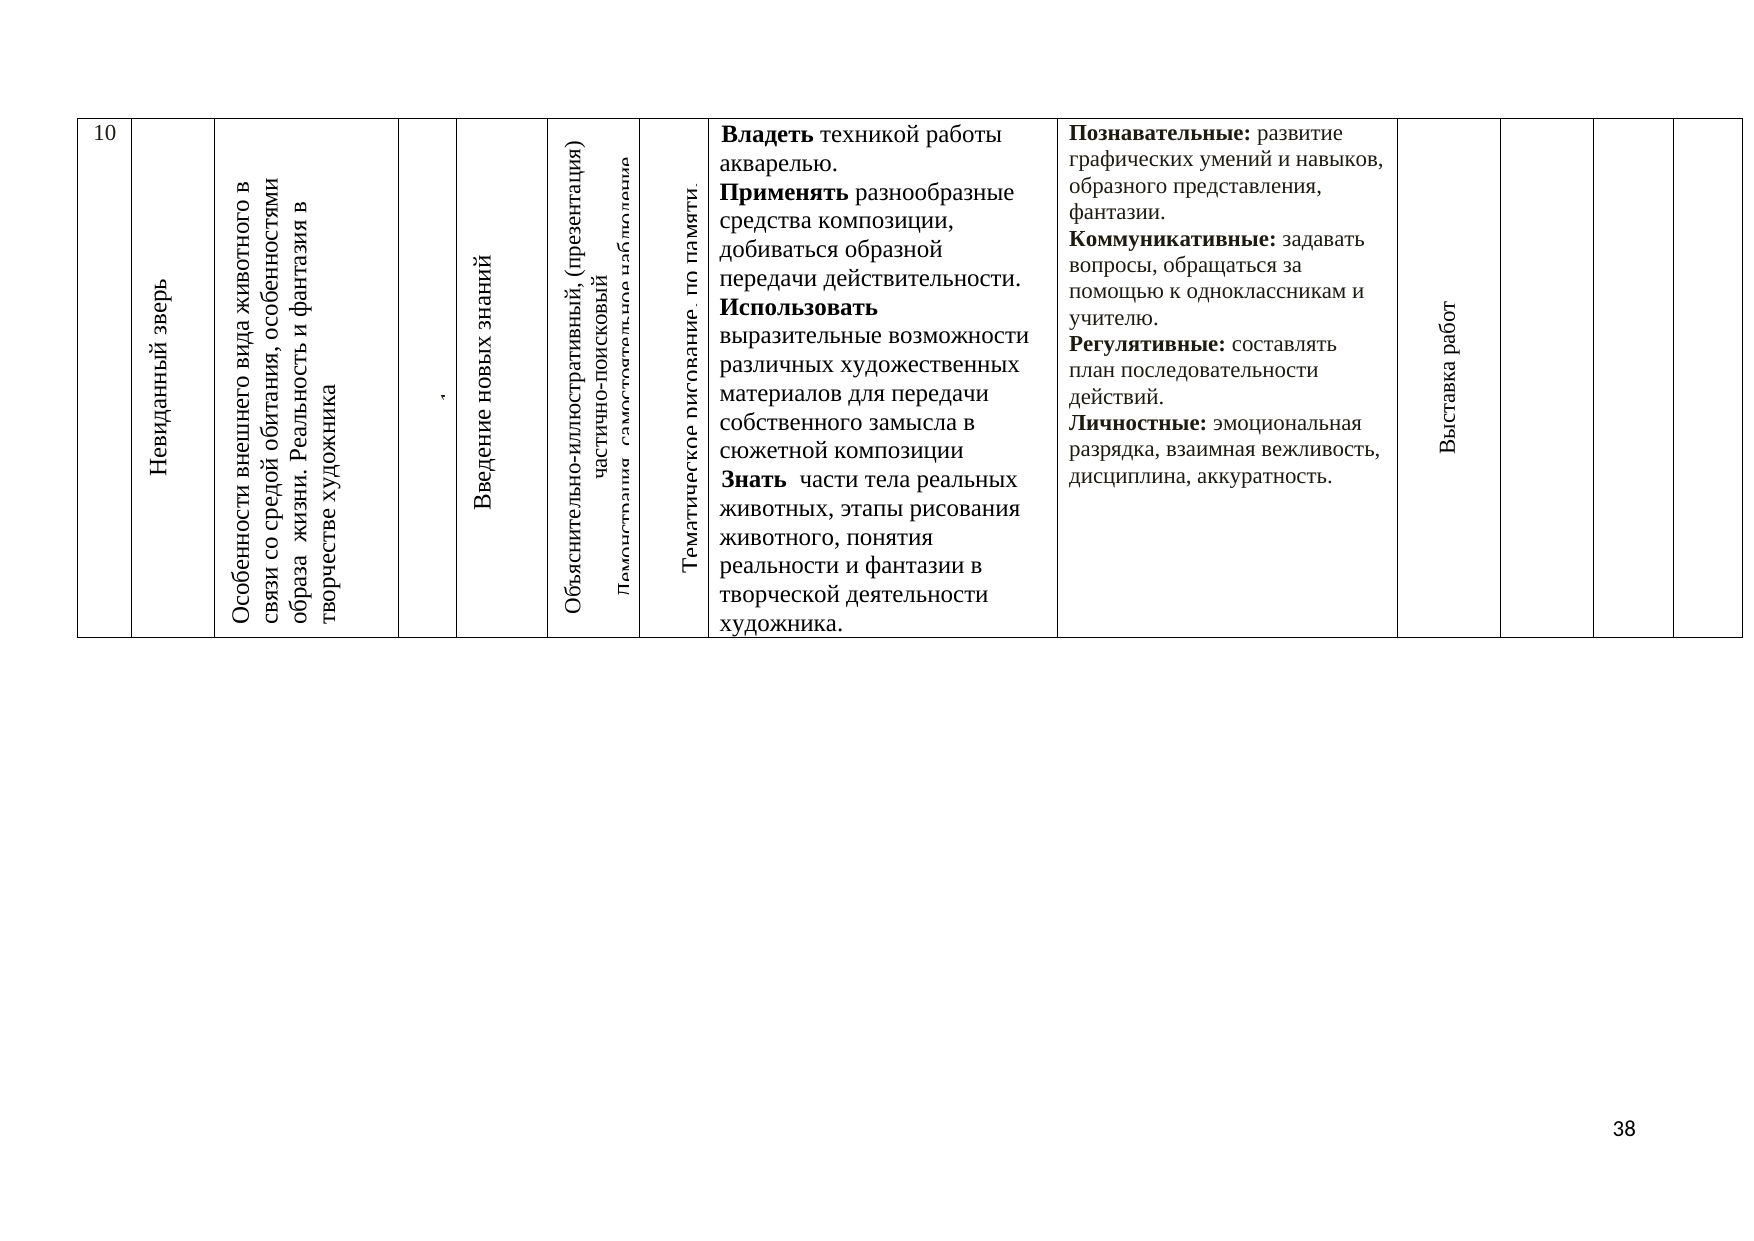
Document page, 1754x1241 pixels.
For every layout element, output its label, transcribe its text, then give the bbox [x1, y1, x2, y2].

table_cell 1 час [399, 119, 456, 637]
table_cell Введение новых знаний [457, 119, 547, 637]
table_cell [1501, 119, 1593, 637]
table_cell 10 [78, 119, 131, 637]
table_cell Объяснительно-иллюстративный, (презентация) частично-поисковый Демонстрация, самостоятельное наблюдение [548, 119, 639, 637]
table_cell Владеть техникой работы акварелью. Применять разнообразные средства композиции, добиваться образной передачи действительности. Использовать выразительные возможности различных художественных материалов для передачи собственного замысла в сюжетной композиции Знать части тела реальных животных, этапы рисования животного, понятия реальности и фантазии в творческой деятельности художника. [709, 119, 1057, 637]
table_cell Особенности внешнего вида животного в связи со средой обитания, особенностями образа жизни. Реальность и фантазия в творчестве художника [215, 119, 398, 637]
table_cell Тематическое рисование, по памяти, представлению [640, 119, 708, 637]
table_cell Познавательные: развитие графических умений и навыков, образного представления, фантазии. Коммуникативные: задавать вопросы, обращаться за помощью к одноклассникам и учителю. Регулятивные: составлять план последовательности действий. Личностные: эмоциональная разрядка, взаимная вежливость, дисциплина, аккуратность. [1058, 119, 1397, 637]
table_cell [1594, 119, 1673, 637]
table_cell Невиданный зверь [132, 119, 214, 637]
table_cell Выставка работ [1398, 119, 1500, 637]
table_cell [1674, 119, 1742, 637]
